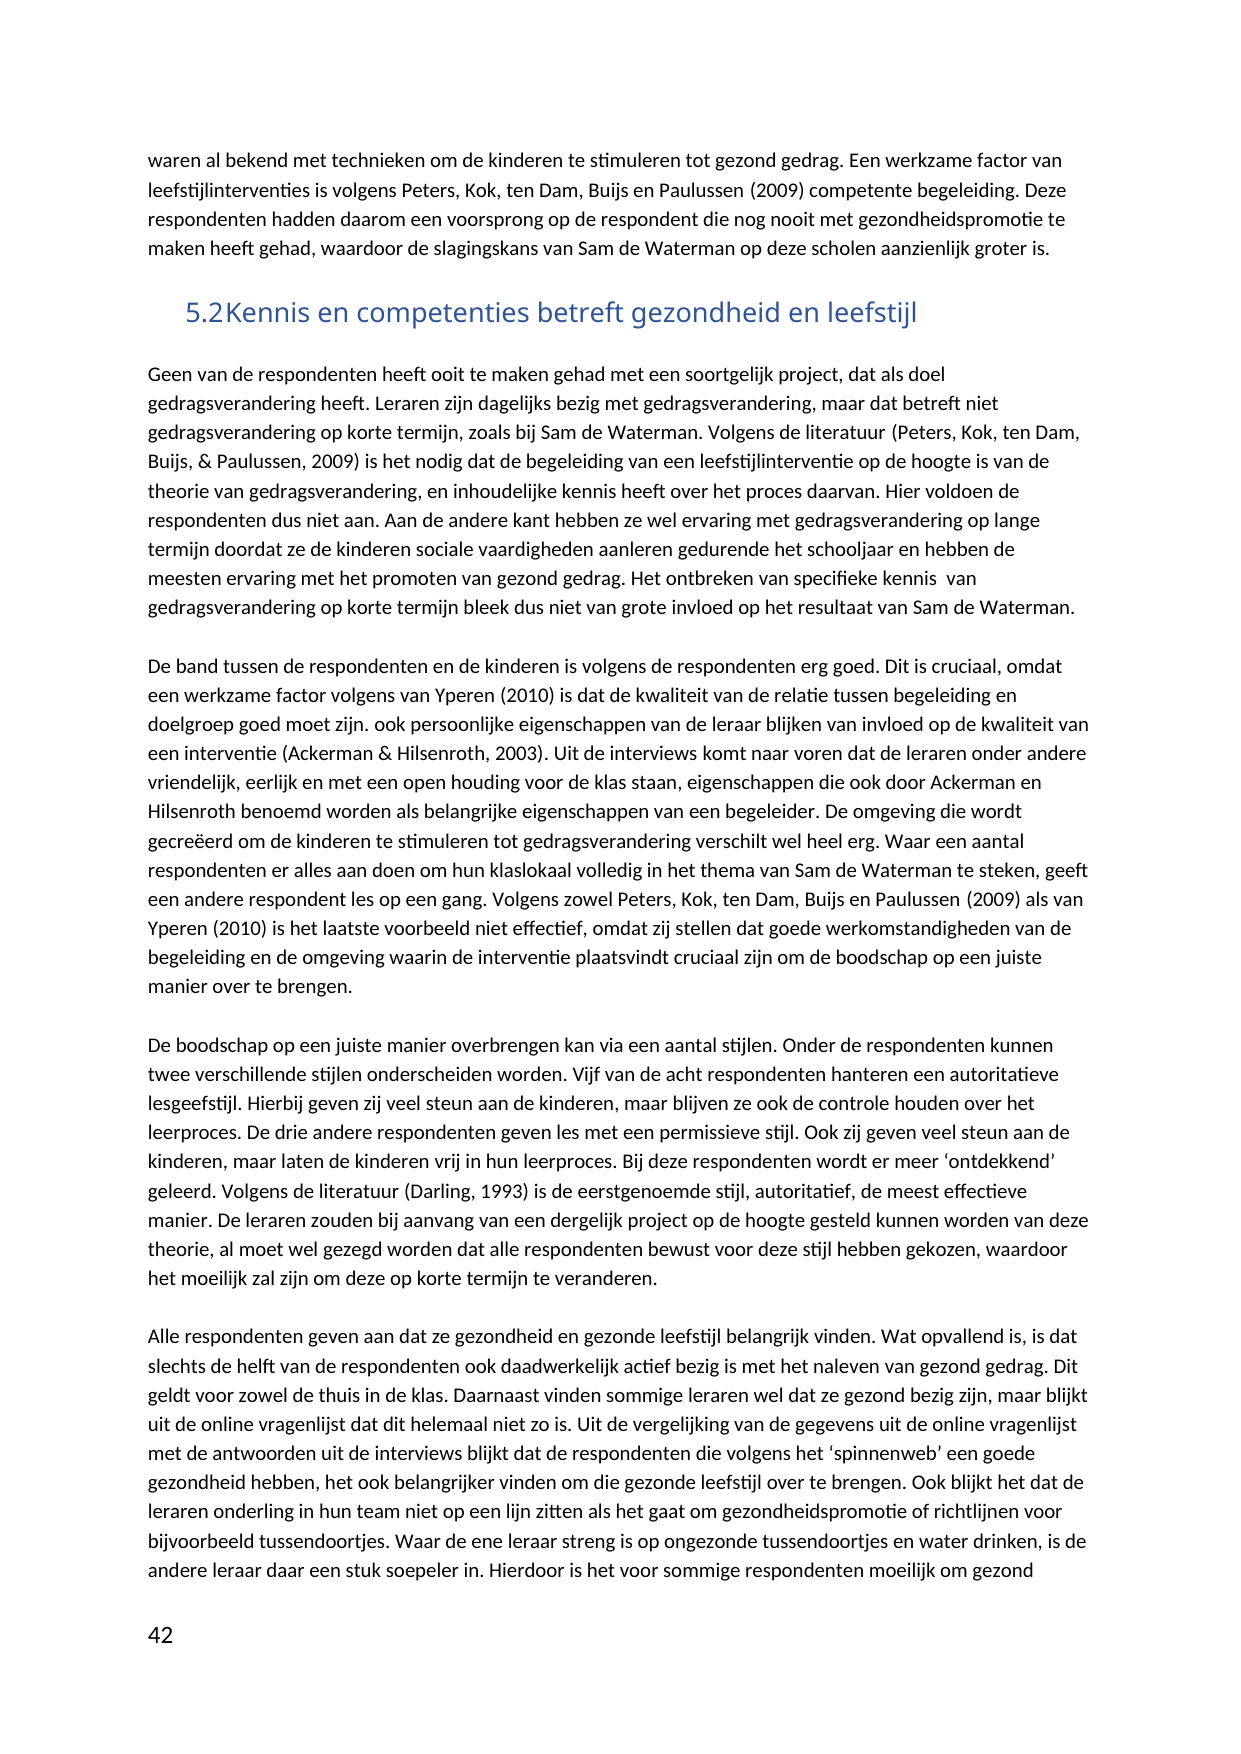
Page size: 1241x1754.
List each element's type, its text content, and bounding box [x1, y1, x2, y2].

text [148, 1324, 1093, 1582]
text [148, 148, 1093, 261]
subtitle Kennis en competenties betreft gezondheid en leefstijl [185, 294, 1093, 331]
text De boodschap op een juiste manier overbrengen kan via een aantal stijlen. Onder de respondenten kunnen twee verschillende stijlen onderscheiden worden. Vijf van de acht respondenten hanteren een autoritatieve lesgeefstijl. Hierbij geven zij veel steun aan de kinderen, maar blijven ze ook de controle houden over het leerproces. De drie andere respondenten geven les met een permissieve stijl. Ook zij geven veel steun aan de kinderen, maar laten de kinderen vrij in hun leerproces. Bij deze respondenten wordt er meer ‘ontdekkend’ geleerd. Volgens de literatuur is de eerstgenoemde stijl, autoritatief, de meest effectieve manier. De leraren zouden bij aanvang van een dergelijk project op de hoogte gesteld kunnen worden van deze theorie, al moet wel gezegd worden dat alle respondenten bewust voor deze stijl hebben gekozen, waardoor het moeilijk zal zijn om deze op korte termijn te veranderen. [148, 1032, 1093, 1291]
text Geen van de respondenten heeft ooit te maken gehad met een soortgelijk project, dat als doel gedragsverandering heeft. Leraren zijn dagelijks bezig met gedragsverandering, maar dat betreft niet gedragsverandering op korte termijn, zoals bij Sam de Waterman. Volgens de literatuur is het nodig dat de begeleiding van een leefstijlinterventie op de hoogte is van de theorie van gedragsverandering, en inhoudelijke kennis heeft over het proces daarvan. Hier voldoen de respondenten dus niet aan. Aan de andere kant hebben ze wel ervaring met gedragsverandering op lange termijn doordat ze de kinderen sociale vaardigheden aanleren gedurende het schooljaar en hebben de meesten ervaring met het promoten van gezond gedrag. Het ontbreken van specifieke kennis van gedragsverandering op korte termijn bleek dus niet van grote invloed op het resultaat van Sam de Waterman. [148, 361, 1093, 620]
text De band tussen de respondenten en de kinderen is volgens de respondenten erg goed. Dit is cruciaal, omdat een werkzame factor volgens van Yperen is dat de kwaliteit van de relatie tussen begeleiding en doelgroep goed moet zijn. ook persoonlijke eigenschappen van de leraar blijken van invloed op de kwaliteit van een interventie . Uit de interviews komt naar voren dat de leraren onder andere vriendelijk, eerlijk en met een open houding voor de klas staan, eigenschappen die ook door Ackerman en Hilsenroth benoemd worden als belangrijke eigenschappen van een begeleider. De omgeving die wordt gecreëerd om de kinderen te stimuleren tot gedragsverandering verschilt wel heel erg. Waar een aantal respondenten er alles aan doen om hun klaslokaal volledig in het thema van Sam de Waterman te steken, geeft een andere respondent les op een gang. Volgens zowel Peters, Kok, ten Dam, Buijs en Paulussen als van Yperen is het laatste voorbeeld niet effectief, omdat zij stellen dat goede werkomstandigheden van de begeleiding en de omgeving waarin de interventie plaatsvindt cruciaal zijn om de boodschap op een juiste manier over te brengen. [148, 653, 1093, 999]
